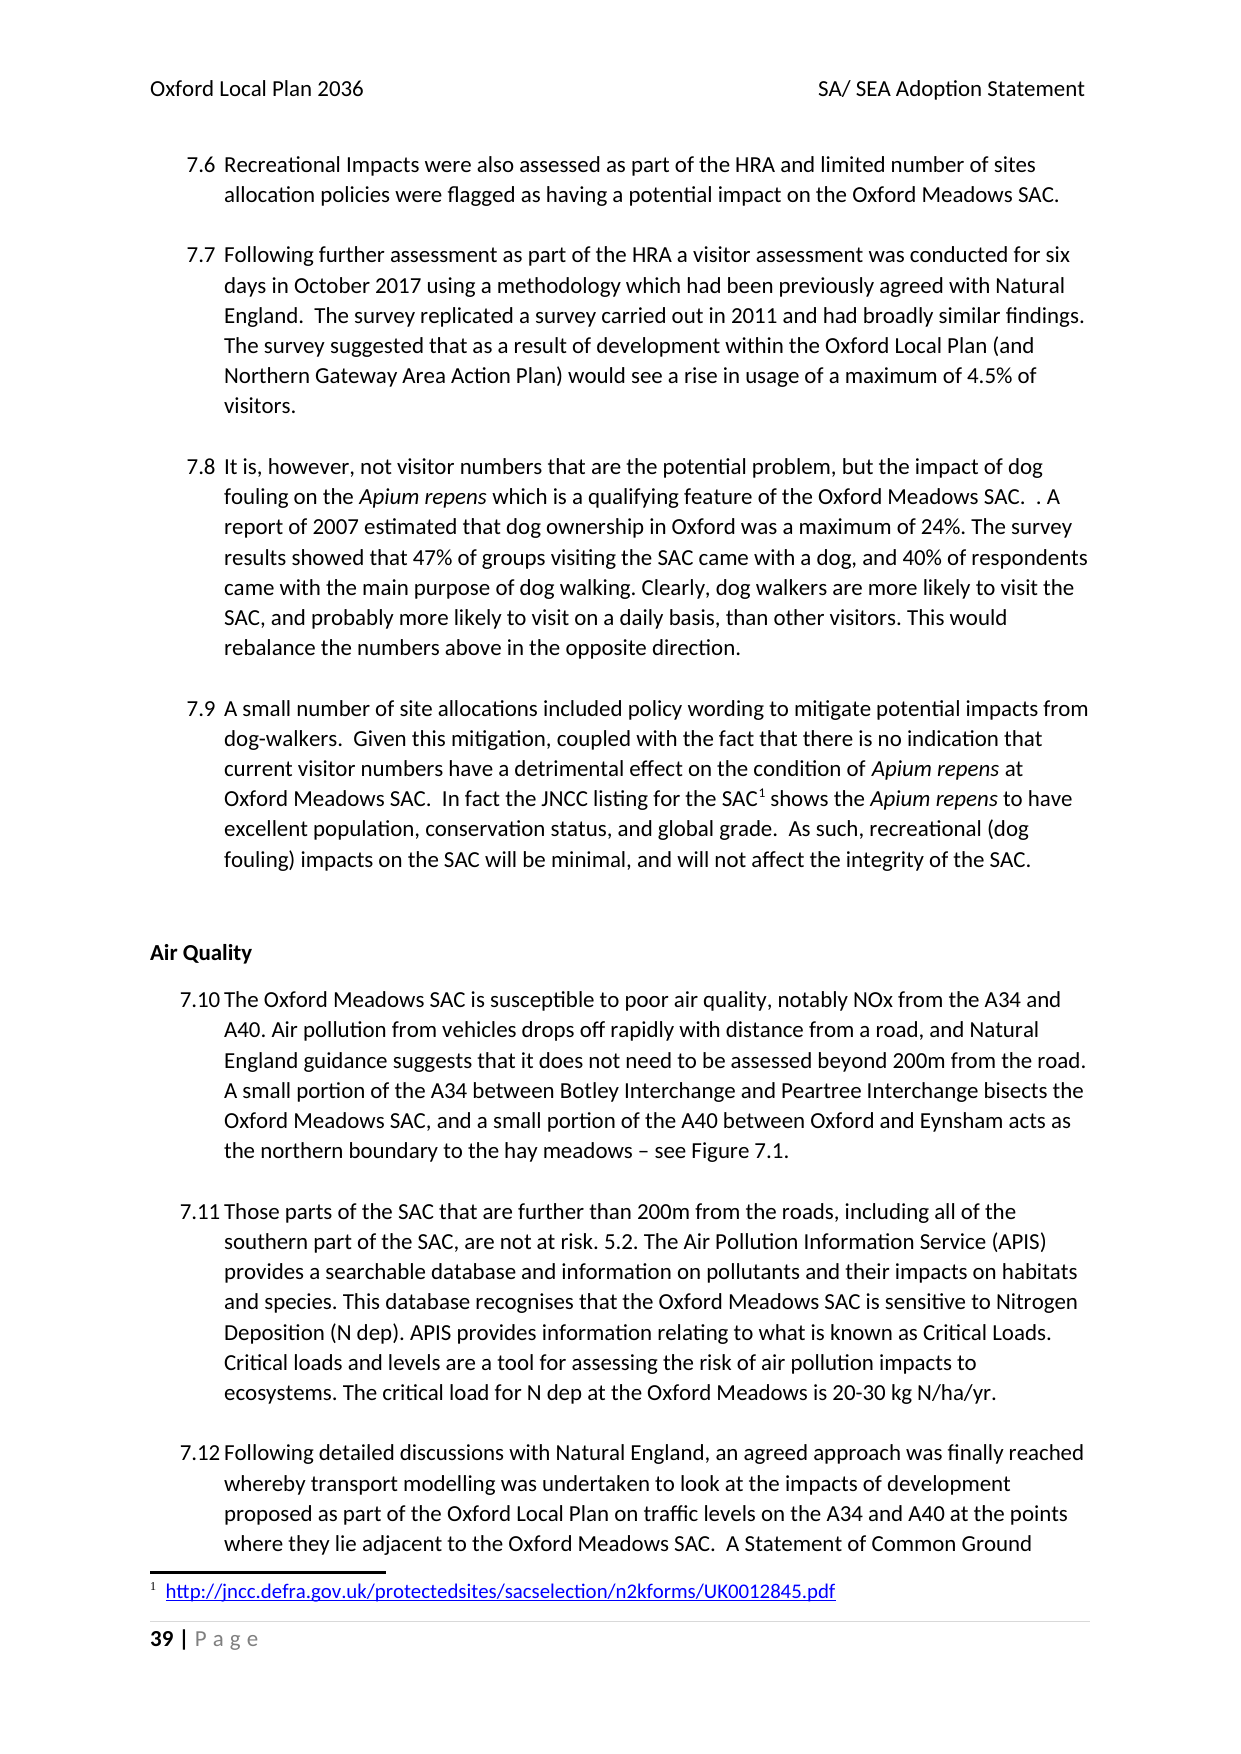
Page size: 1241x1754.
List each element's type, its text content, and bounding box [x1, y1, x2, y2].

list Recreational Impacts were also assessed as part of the HRA and limited number of sites allocation policies were flagged as having a potential impact on the Oxford Meadows SAC. [186, 150, 1090, 208]
list The Oxford Meadows SAC is susceptible to poor air quality, notably NOx from the A34 and A40. Air pollution from vehicles drops off rapidly with distance from a road, and Natural England guidance suggests that it does not need to be assessed beyond 200m from the road. A small portion of the A34 between Botley Interchange and Peartree Interchange bisects the Oxford Meadows SAC, and a small portion of the A40 between Oxford and Eynsham acts as the northern boundary to the hay meadows – see Figure 7.1. [179, 985, 1090, 1164]
list A small number of site allocations included policy wording to mitigate potential impacts from dog-walkers. Given this mitigation, coupled with the fact that there is no indication that current visitor numbers have a detrimental effect on the condition of Apium repens at Oxford Meadows SAC. In fact the JNCC listing for the SAC shows the Apium repens to have excellent population, conservation status, and global grade. As such, recreational (dog fouling) impacts on the SAC will be minimal, and will not affect the integrity of the SAC. [186, 694, 1090, 873]
text Air Quality [150, 938, 1090, 967]
list Following further assessment as part of the HRA a visitor assessment was conducted for six days in October 2017 using a methodology which had been previously agreed with Natural England. The survey replicated a survey carried out in 2011 and had broadly similar findings. The survey suggested that as a result of development within the Oxford Local Plan (and Northern Gateway Area Action Plan) would see a rise in usage of a maximum of 4.5% of visitors. [186, 241, 1090, 420]
list It is, however, not visitor numbers that are the potential problem, but the impact of dog fouling on the Apium repens which is a qualifying feature of the Oxford Meadows SAC. . A report of 2007 estimated that dog ownership in Oxford was a maximum of 24%. The survey results showed that 47% of groups visiting the SAC came with a dog, and 40% of respondents came with the main purpose of dog walking. Clearly, dog walkers are more likely to visit the SAC, and probably more likely to visit on a daily basis, than other visitors. This would rebalance the numbers above in the opposite direction. [186, 452, 1090, 661]
list Those parts of the SAC that are further than 200m from the roads, including all of the southern part of the SAC, are not at risk. 5.2. The Air Pollution Information Service (APIS) provides a searchable database and information on pollutants and their impacts on habitats and species. This database recognises that the Oxford Meadows SAC is sensitive to Nitrogen Deposition (N dep). APIS provides information relating to what is known as Critical Loads. Critical loads and levels are a tool for assessing the risk of air pollution impacts to ecosystems. The critical load for N dep at the Oxford Meadows is 20-30 kg N/ha/yr. [179, 1197, 1090, 1406]
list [179, 1438, 1090, 1557]
